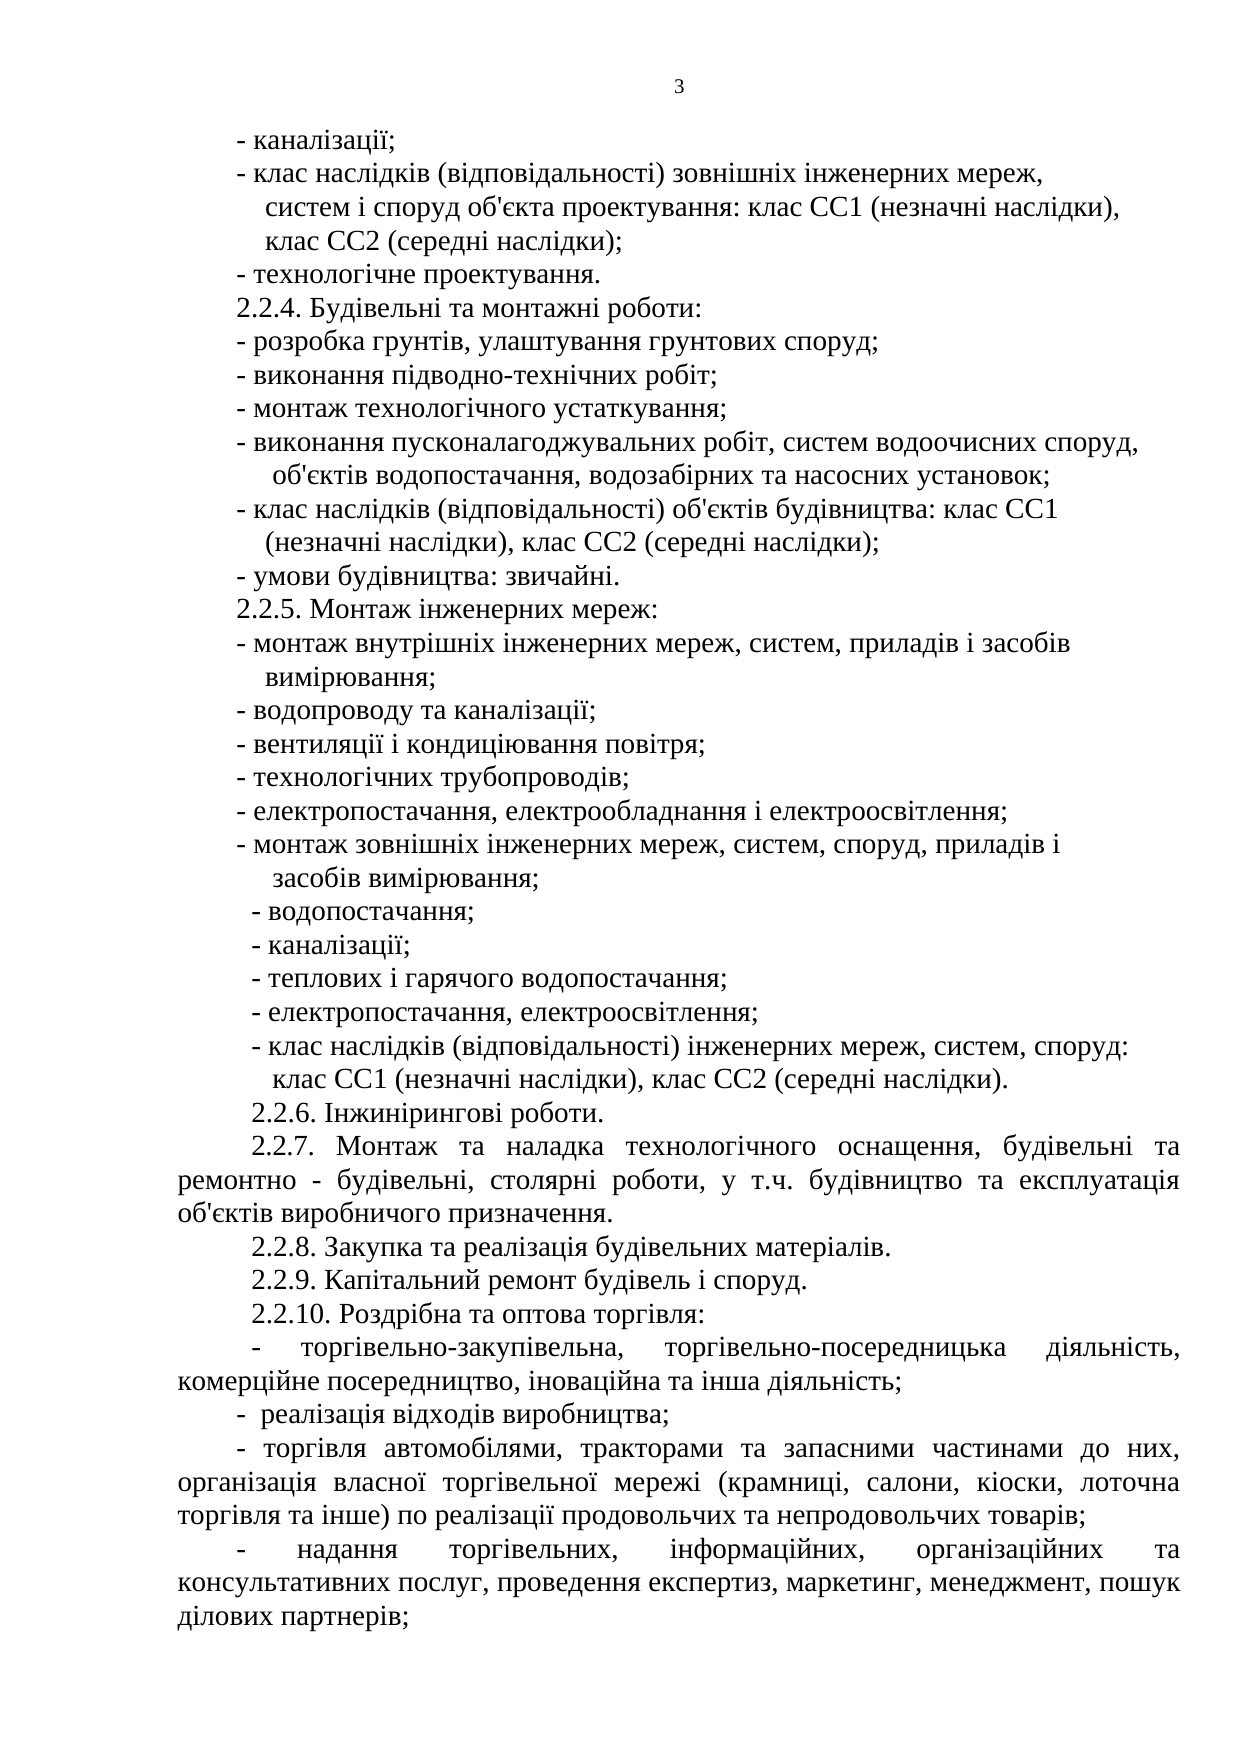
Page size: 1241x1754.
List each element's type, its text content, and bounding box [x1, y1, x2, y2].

text - технологічних трубопроводів; [177, 759, 1181, 793]
text клас СС2 (середні наслідки); [177, 223, 1181, 256]
text - теплових і гарячого водопостачання; [177, 961, 1181, 994]
text - монтаж внутрішніх інженерних мереж, систем, приладів і засобів [177, 625, 1181, 659]
text - монтаж технологічного устаткування; [177, 390, 1181, 424]
text систем і споруд об'єкта проектування: клас СС1 (незначні наслідки), [177, 189, 1181, 223]
text 2.2.7. Монтаж та наладка технологічного оснащення, будівельні та ремонтно - будівельні, столярні роботи, у т.ч. будівництво та експлуатація об'єктів виробничого призначення. [177, 1128, 1181, 1229]
text 2.2.6. Інжинірингові роботи. [177, 1095, 1181, 1128]
text - електропостачання, електроосвітлення; [177, 994, 1181, 1028]
text - реалізація відходів виробництва; [177, 1397, 1181, 1430]
text вимірювання; [177, 659, 1181, 692]
text - умови будівництва: звичайні. [177, 558, 1181, 592]
text - водопостачання; [177, 893, 1181, 927]
text - каналізації; [177, 122, 1181, 156]
text - виконання підводно-технічних робіт; [177, 357, 1181, 390]
text 2.2.9. Капітальний ремонт будівель і споруд. [177, 1262, 1181, 1296]
text - монтаж зовнішніх інженерних мереж, систем, споруд, приладів і [177, 826, 1181, 860]
text 2.2.10. Роздрібна та оптова торгівля: [177, 1296, 1181, 1329]
text - виконання пусконалагоджувальних робіт, систем водоочисних споруд, [177, 424, 1181, 457]
text - електропостачання, електрообладнання і електроосвітлення; [177, 793, 1181, 826]
text - водопроводу та каналізації; [177, 692, 1181, 726]
text - розробка грунтів, улаштування грунтових споруд; [177, 323, 1181, 357]
text - клас наслідків (відповідальності) об'єктів будівництва: клас СС1 [177, 491, 1181, 524]
text (незначні наслідки), клас СС2 (середні наслідки); [177, 524, 1181, 558]
text - вентиляції і кондиціювання повітря; [177, 726, 1181, 759]
text - торгівельно-закупівельна, торгівельно-посередницька діяльність, комерційне посередництво, іноваційна та інша діяльність; [177, 1329, 1181, 1397]
text клас СС1 (незначні наслідки), клас СС2 (середні наслідки). [177, 1061, 1181, 1095]
text 2.2.8. Закупка та реалізація будівельних матеріалів. [177, 1229, 1181, 1262]
text - торгівля автомобілями, тракторами та запасними частинами до них, організація власної торгівельної мережі (крамниці, салони, кіоски, лоточна торгівля та інше) по реалізації продовольчих та непродовольчих товарів; [177, 1430, 1181, 1531]
text - технологічне проектування. [177, 256, 1181, 290]
text об'єктів водопостачання, водозабірних та насосних установок; [177, 457, 1181, 491]
text - надання торгівельних, інформаційних, організаційних та консультативних послуг, проведення експертиз, маркетинг, менеджмент, пошук ділових партнерів; [177, 1531, 1181, 1631]
text - клас наслідків (відповідальності) інженерних мереж, систем, споруд: [177, 1028, 1181, 1061]
text - каналізації; [177, 927, 1181, 961]
text 2.2.5. Монтаж інженерних мереж: [177, 592, 1181, 625]
text 2.2.4. Будівельні та монтажні роботи: [177, 290, 1181, 323]
text - клас наслідків (відповідальності) зовнішніх інженерних мереж, [177, 156, 1181, 189]
text засобів вимірювання; [177, 860, 1181, 893]
